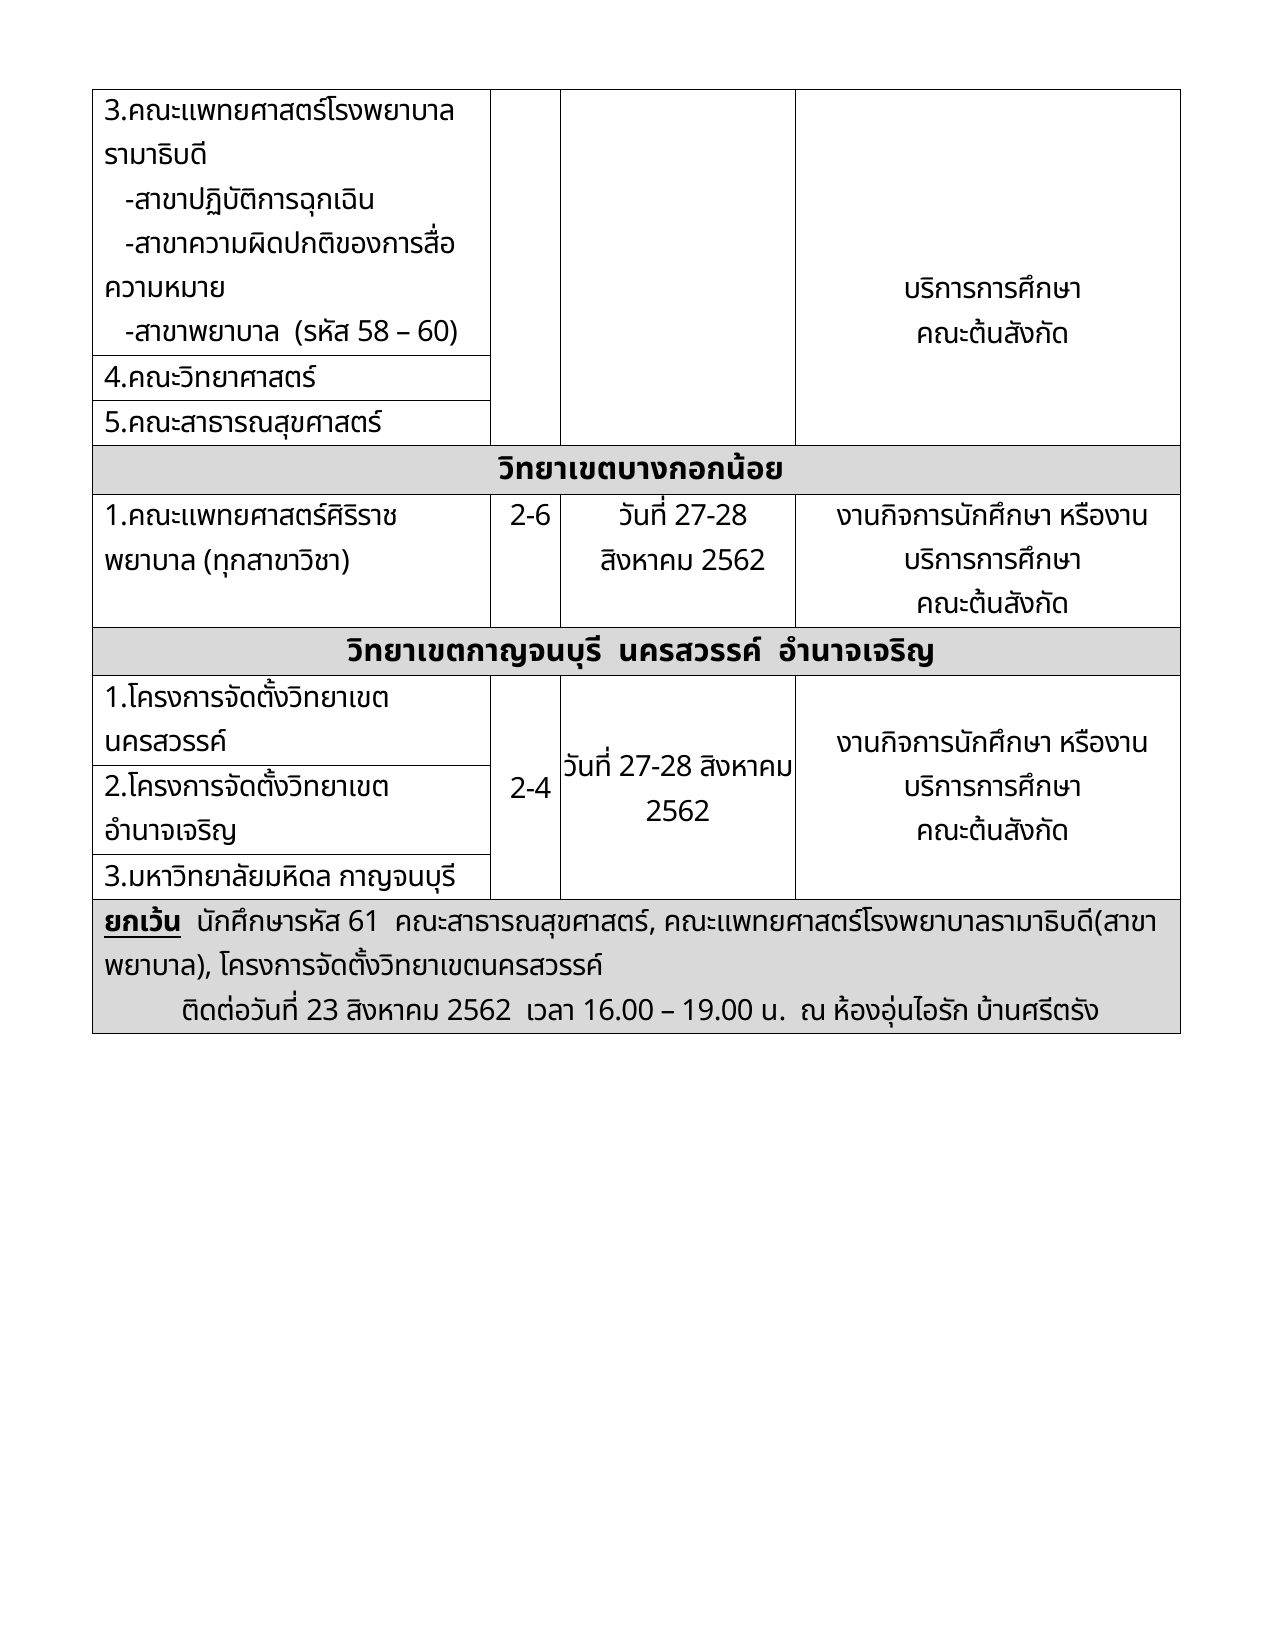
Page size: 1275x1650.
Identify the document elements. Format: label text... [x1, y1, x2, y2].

table_cell 2-4 [491, 676, 560, 899]
table_cell 2.โครงการจัดตั้งวิทยาเขตอำนาจเจริญ [93, 766, 490, 854]
table_cell 4.คณะวิทยาศาสตร์ [93, 356, 490, 400]
table_cell วันที่ 27-28 สิงหาคม 2562 [561, 676, 795, 899]
table_cell ยกเว้น นักศึกษารหัส 61 คณะสาธารณสุขศาสตร์, คณะแพทยศาสตร์โรงพยาบาลรามาธิบดี(สาขาพยาบาล), โครงการจัดตั้งวิทยาเขตนครสวรรค์ ติดต่อวันที่ 23 สิงหาคม 2562 เวลา 16.00 – 19.00 น. ณ ห้องอุ่นไอรัก บ้านศรีตรัง [93, 900, 1180, 1033]
table_cell 2-6 [491, 495, 560, 627]
table_cell 3.คณะแพทยศาสตร์โรงพยาบาลรามาธิบดี -สาขาปฏิบัติการฉุกเฉิน -สาขาความผิดปกติของการสื่อความหมาย -สาขาพยาบาล (รหัส 58 – 60) [93, 90, 490, 355]
table_cell งานกิจการนักศึกษา หรืองานบริการการศึกษา คณะต้นสังกัด [796, 676, 1180, 899]
table_cell วิทยาเขตบางกอกน้อย [93, 446, 1180, 494]
table_cell 5.คณะสาธารณสุขศาสตร์ [93, 401, 490, 445]
table_cell วิทยาเขตกาญจนบุรี นครสวรรค์ อำนาจเจริญ [93, 628, 1180, 675]
table_cell 1.คณะแพทยศาสตร์ศิริราชพยาบาล (ทุกสาขาวิชา) [93, 495, 490, 627]
table_cell 3.มหาวิทยาลัยมหิดล กาญจนบุรี [93, 855, 490, 899]
table_cell วันที่ 27-28 สิงหาคม 2562 [561, 495, 795, 627]
table_cell งานกิจการนักศึกษา หรืองานบริการการศึกษา คณะต้นสังกัด [796, 495, 1180, 627]
table_cell 1.โครงการจัดตั้งวิทยาเขตนครสวรรค์ [93, 676, 490, 764]
